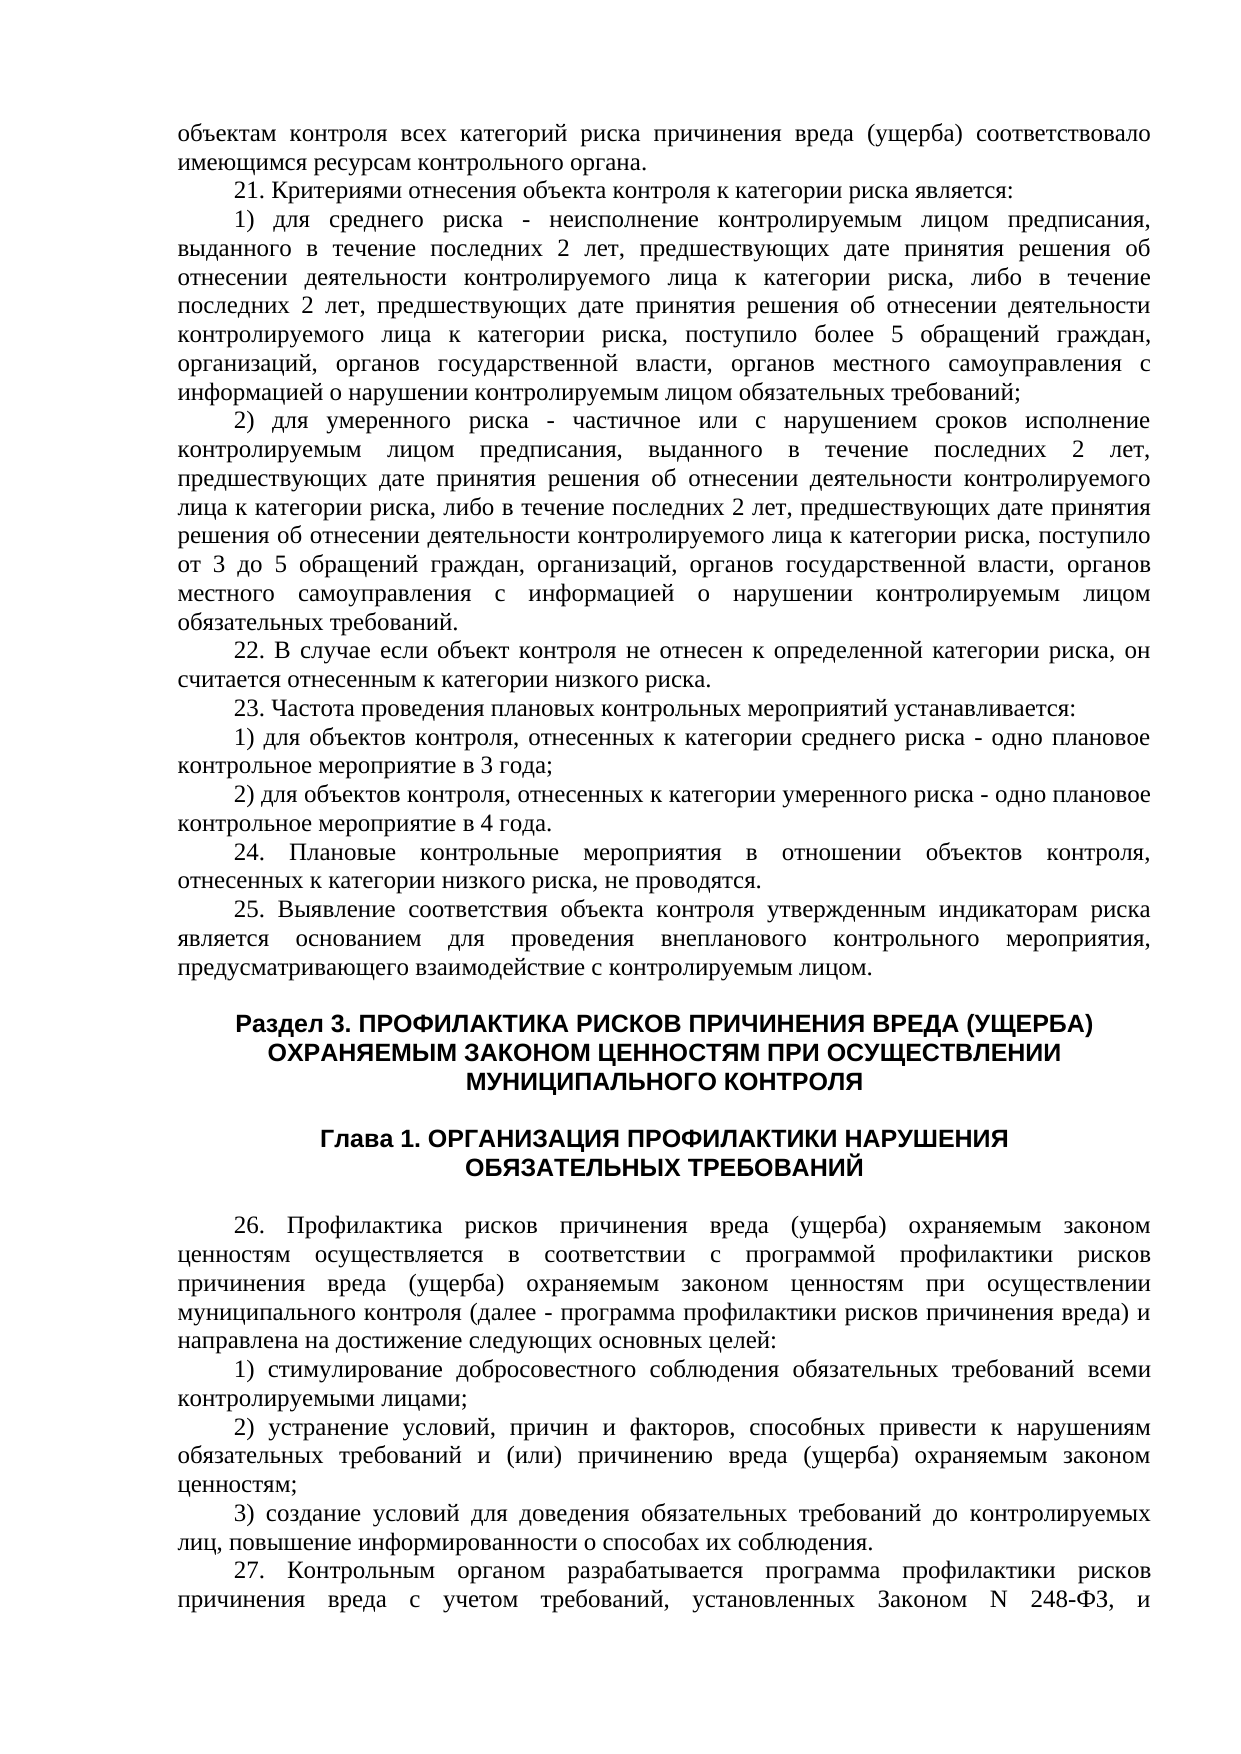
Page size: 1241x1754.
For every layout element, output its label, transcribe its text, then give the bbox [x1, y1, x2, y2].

text 2) для объектов контроля, отнесенных к категории умеренного риска - одно плановое контрольное мероприятие в 4 года. [177, 779, 1152, 837]
text Глава 1. ОРГАНИЗАЦИЯ ПРОФИЛАКТИКИ НАРУШЕНИЯ [177, 1124, 1152, 1153]
text 2) устранение условий, причин и факторов, способных привести к нарушениям обязательных требований и (или) причинению вреда (ущерба) охраняемым законом ценностям; [177, 1412, 1152, 1498]
text 23. Частота проведения плановых контрольных мероприятий устанавливается: [177, 693, 1152, 722]
text МУНИЦИПАЛЬНОГО КОНТРОЛЯ [177, 1067, 1152, 1096]
text ОБЯЗАТЕЛЬНЫХ ТРЕБОВАНИЙ [177, 1153, 1152, 1182]
text 1) для среднего риска - неисполнение контролируемым лицом предписания, выданного в течение последних 2 лет, предшествующих дате принятия решения об отнесении деятельности контролируемого лица к категории риска, либо в течение последних 2 лет, предшествующих дате принятия решения об отнесении деятельности контролируемого лица к категории риска, поступило более 5 обращений граждан, организаций, органов государственной власти, органов местного самоуправления с информацией о нарушении контролируемым лицом обязательных требований; [177, 204, 1152, 406]
text 3) создание условий для доведения обязательных требований до контролируемых лиц, повышение информированности о способах их соблюдения. [177, 1498, 1152, 1556]
text 25. Выявление соответствия объекта контроля утвержденным индикаторам риска является основанием для проведения внепланового контрольного мероприятия, предусматривающего взаимодействие с контролируемым лицом. [177, 894, 1152, 981]
text 26. Профилактика рисков причинения вреда (ущерба) охраняемым законом ценностям осуществляется в соответствии с программой профилактики рисков причинения вреда (ущерба) охраняемым законом ценностям при осуществлении муниципального контроля (далее - программа профилактики рисков причинения вреда) и направлена на достижение следующих основных целей: [177, 1211, 1152, 1354]
text 21. Критериями отнесения объекта контроля к категории риска является: [177, 176, 1152, 204]
text 2) для умеренного риска - частичное или с нарушением сроков исполнение контролируемым лицом предписания, выданного в течение последних 2 лет, предшествующих дате принятия решения об отнесении деятельности контролируемого лица к категории риска, либо в течение последних 2 лет, предшествующих дате принятия решения об отнесении деятельности контролируемого лица к категории риска, поступило от 3 до 5 обращений граждан, организаций, органов государственной власти, органов местного самоуправления с информацией о нарушении контролируемым лицом обязательных требований. [177, 406, 1152, 636]
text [177, 1556, 1152, 1613]
text Раздел 3. ПРОФИЛАКТИКА РИСКОВ ПРИЧИНЕНИЯ ВРЕДА (УЩЕРБА) [177, 1009, 1152, 1038]
text 1) для объектов контроля, отнесенных к категории среднего риска - одно плановое контрольное мероприятие в 3 года; [177, 722, 1152, 779]
text 22. В случае если объект контроля не отнесен к определенной категории риска, он считается отнесенным к категории низкого риска. [177, 636, 1152, 693]
text ОХРАНЯЕМЫМ ЗАКОНОМ ЦЕННОСТЯМ ПРИ ОСУЩЕСТВЛЕНИИ [177, 1038, 1152, 1067]
text 24. Плановые контрольные мероприятия в отношении объектов контроля, отнесенных к категории низкого риска, не проводятся. [177, 837, 1152, 894]
text 1) стимулирование добросовестного соблюдения обязательных требований всеми контролируемыми лицами; [177, 1354, 1152, 1412]
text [177, 118, 1152, 176]
